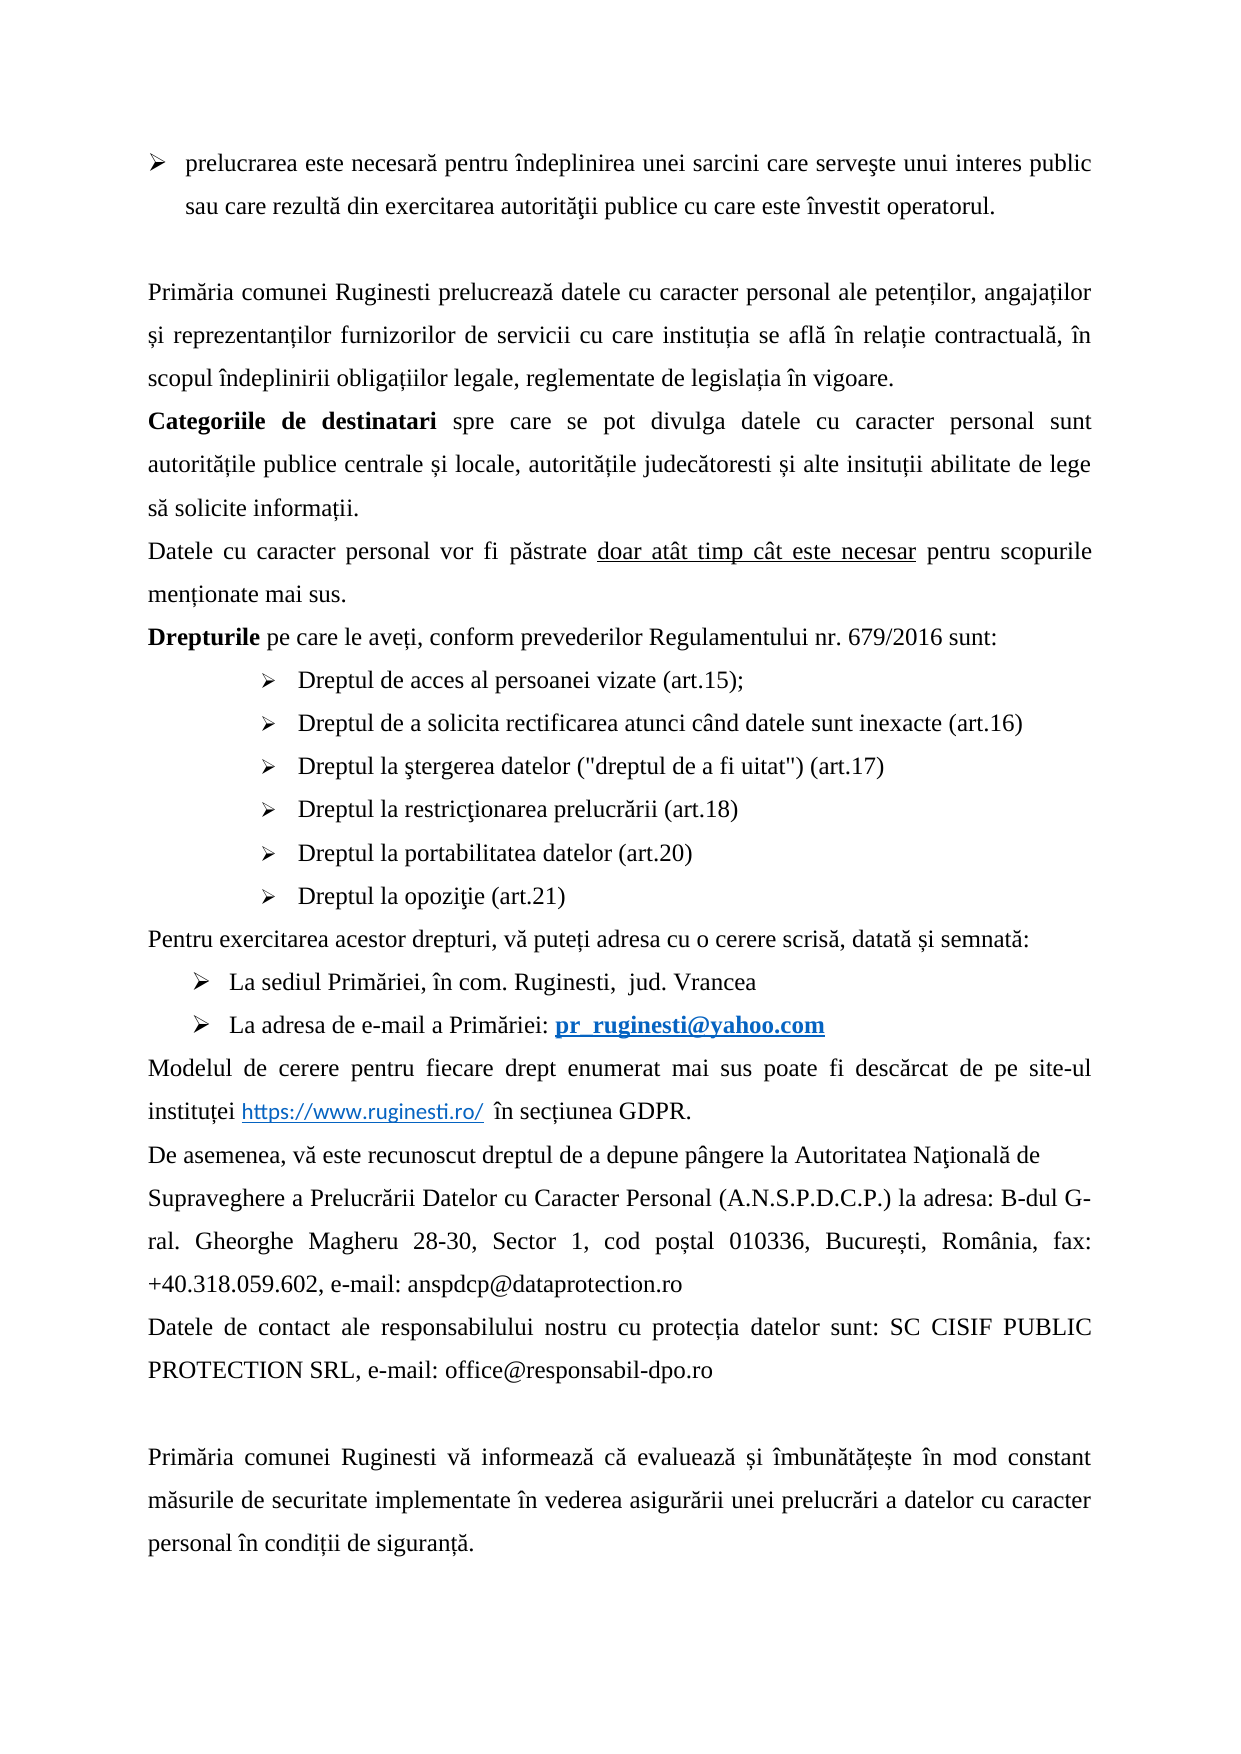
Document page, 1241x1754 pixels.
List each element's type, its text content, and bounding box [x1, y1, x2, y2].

list Dreptul de a solicita rectificarea atunci când datele sunt inexacte (art.16) [260, 708, 1093, 737]
list Dreptul de acces al persoanei vizate (art.15); [260, 665, 1093, 694]
text Supraveghere a Prelucrării Datelor cu Caracter Personal (A.N.S.P.D.C.P.) la adresa: B-dul G-ral. Gheorghe Magheru 28-30, Sector 1, cod poștal 010336, București, România, fax: +40.318.059.602, e-mail: anspdcp@dataprotection.ro [148, 1183, 1093, 1298]
text Categoriile de destinatari spre care se pot divulga datele cu caracter personal sunt autoritățile publice centrale și locale, autoritățile judecătoresti și alte insituții abilitate de lege să solicite informații. [148, 406, 1093, 521]
list Dreptul la opoziţie (art.21) [260, 881, 1093, 909]
text Pentru exercitarea acestor drepturi, vă puteți adresa cu o cerere scrisă, datată și semnată: [148, 924, 1093, 953]
text Primăria comunei Ruginesti vă informează că evaluează și îmbunătățește în mod constant măsurile de securitate implementate în vederea asigurării unei prelucrări a datelor cu caracter personal în condiții de siguranță. [148, 1442, 1093, 1557]
list prelucrarea este necesară pentru îndeplinirea unei sarcini care serveşte unui interes public sau care rezultă din exercitarea autorităţii publice cu care este învestit operatorul. [148, 148, 1093, 219]
text De asemenea, vă este recunoscut dreptul de a depune pângere la Autoritatea Naţională de [148, 1140, 1093, 1169]
text Datele cu caracter personal vor fi păstrate doar atât timp cât este necesar pentru scopurile menționate mai sus. [148, 536, 1093, 608]
text Modelul de cerere pentru fiecare drept enumerat mai sus poate fi descărcat de pe site-ul instituței https://www.ruginesti.ro/ în secțiunea GDPR. [148, 1053, 1093, 1125]
list Dreptul la ştergerea datelor ("dreptul de a fi uitat") (art.17) [260, 751, 1093, 780]
text Primăria comunei Ruginesti prelucrează datele cu caracter personal ale petenților, angajaților și reprezentanților furnizorilor de servicii cu care instituția se află în relație contractuală, în scopul îndeplinirii obligațiilor legale, reglementate de legislația în vigoare. [148, 277, 1093, 392]
text Datele de contact ale responsabilului nostru cu protecția datelor sunt: SC CISIF PUBLIC PROTECTION SRL, e-mail: office@responsabil-dpo.ro [148, 1312, 1093, 1384]
text Drepturile pe care le aveți, conform prevederilor Regulamentului nr. 679/2016 sunt: [148, 622, 1093, 651]
list La adresa de e-mail a Primăriei: pr_ruginesti@yahoo.com [191, 1010, 1093, 1039]
list Dreptul la portabilitatea datelor (art.20) [260, 838, 1093, 866]
list Dreptul la restricţionarea prelucrării (art.18) [260, 794, 1093, 823]
list La sediul Primăriei, în com. Ruginesti, jud. Vrancea [191, 967, 1093, 996]
